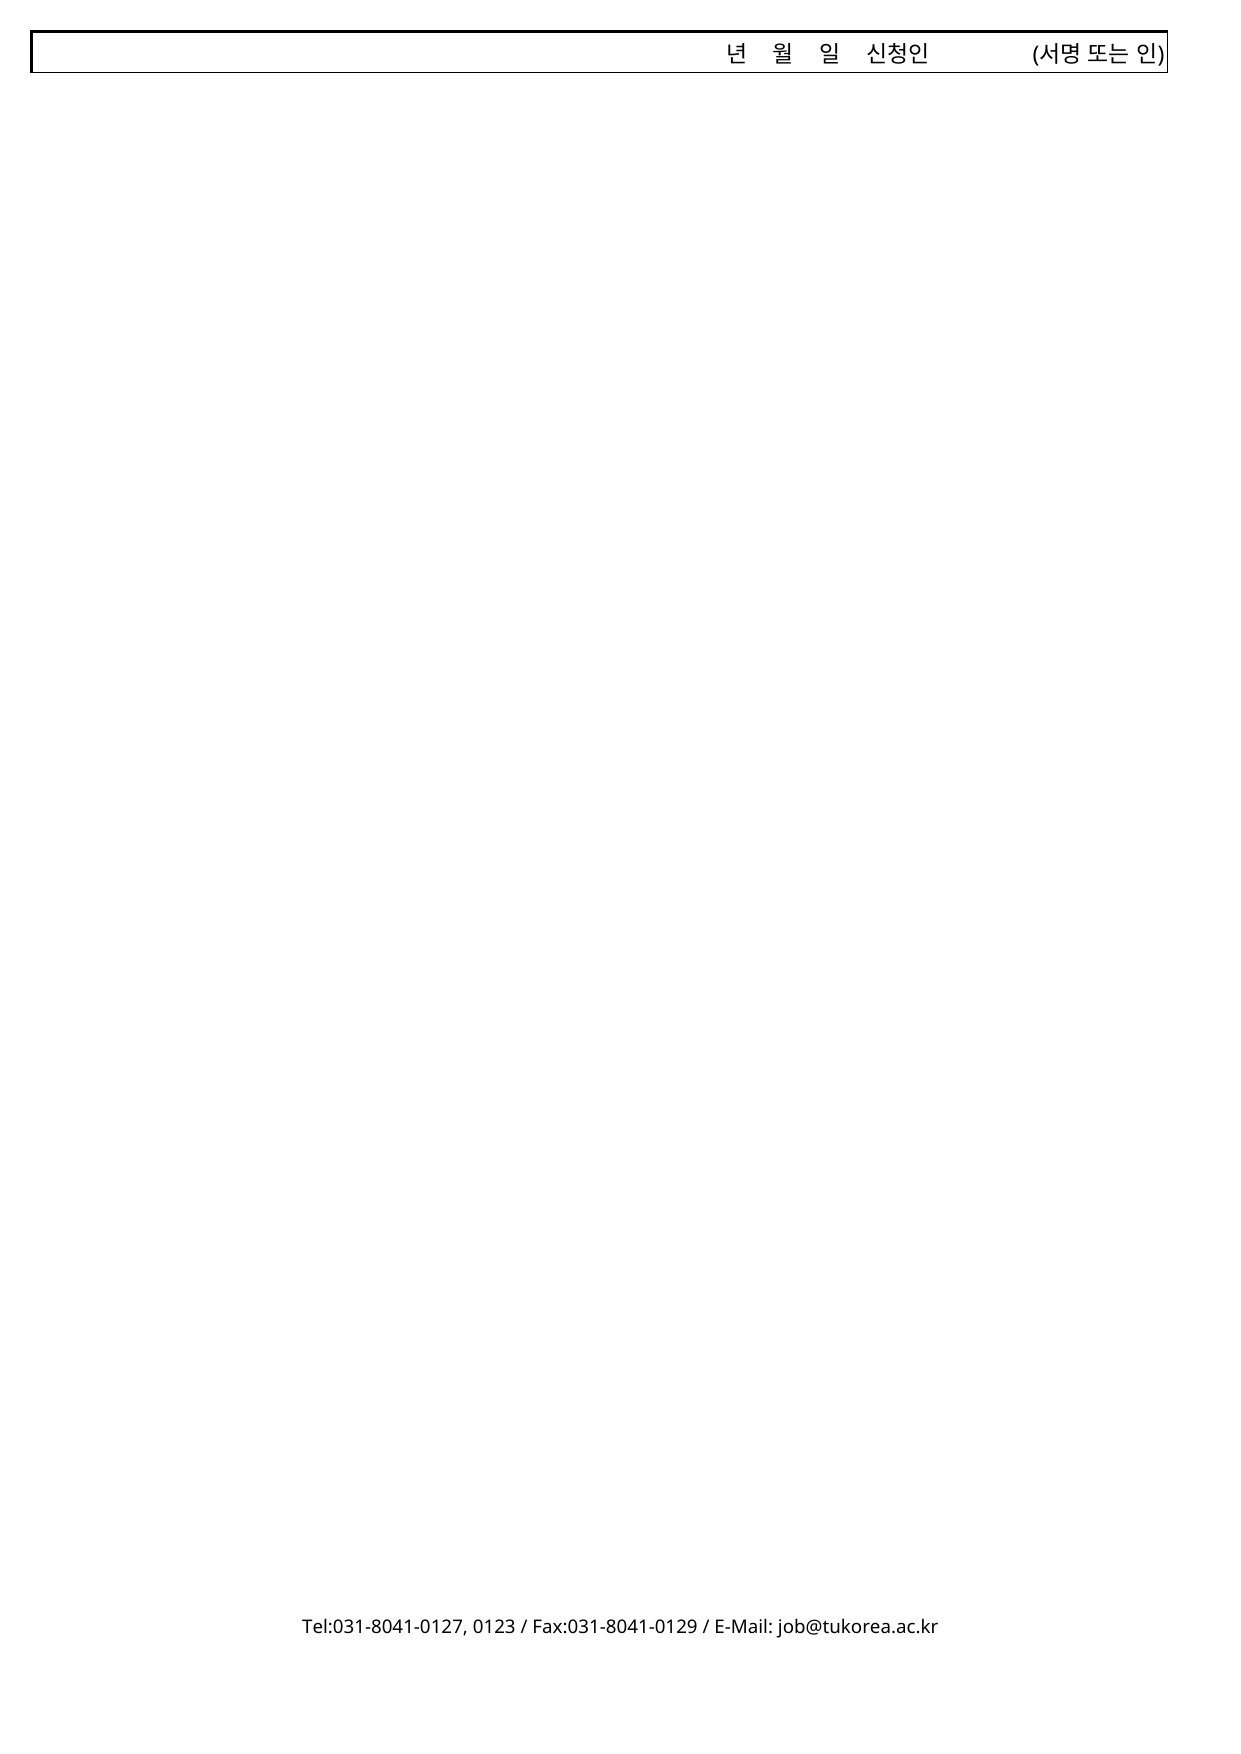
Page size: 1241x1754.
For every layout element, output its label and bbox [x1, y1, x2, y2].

table_cell [33, 33, 1167, 72]
